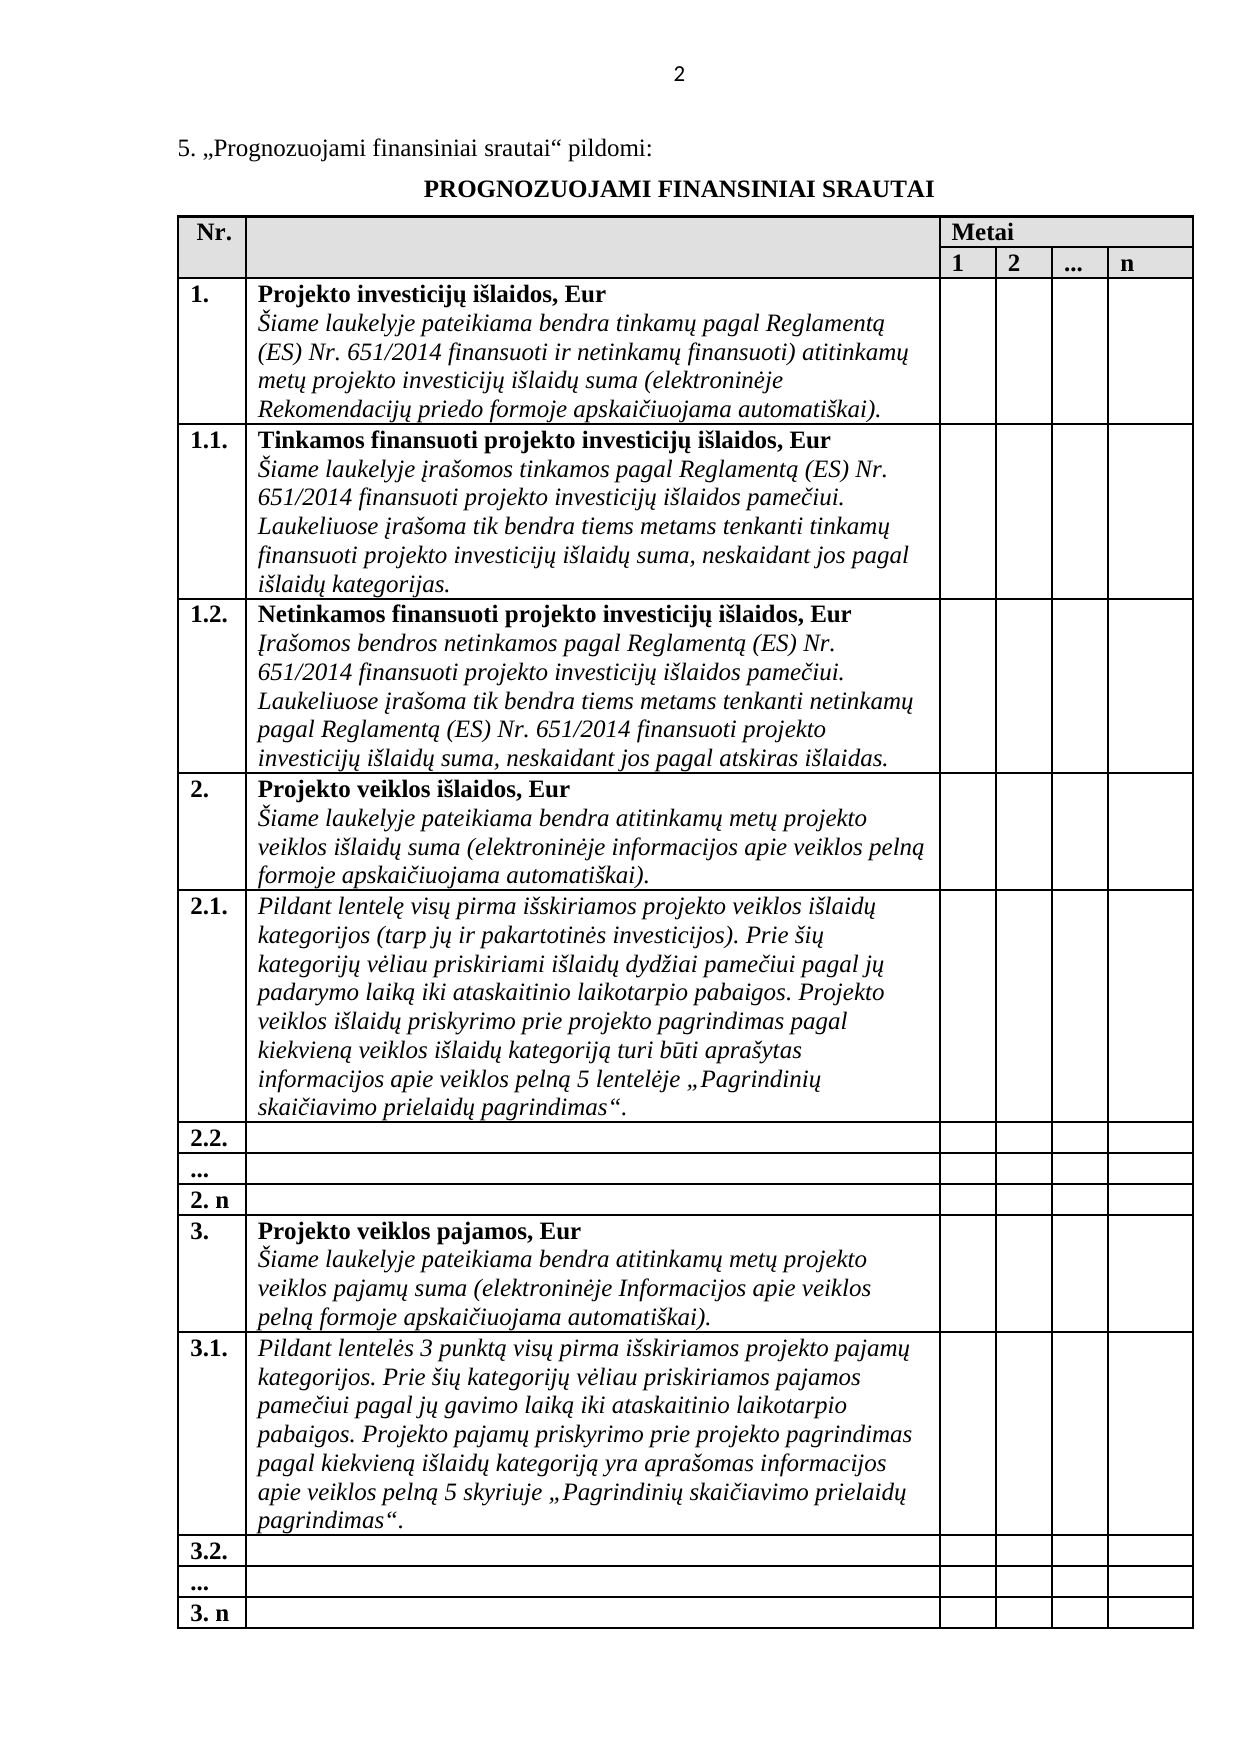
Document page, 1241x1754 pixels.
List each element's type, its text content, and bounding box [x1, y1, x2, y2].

table_cell [1053, 891, 1107, 1121]
table_cell [1053, 1536, 1107, 1565]
table_cell ... [179, 1154, 245, 1183]
table_cell [997, 600, 1051, 772]
table_cell [941, 1536, 995, 1565]
table_cell Projekto veiklos pajamos, Eur Šiame laukelyje pateikiama bendra atitinkamų metų projekto veiklos pajamų suma (elektroninėje Informacijos apie veiklos pelną formoje apskaičiuojama automatiškai). [247, 1216, 939, 1331]
table_cell [941, 774, 995, 889]
table_cell 2. n [179, 1185, 245, 1214]
table_cell [247, 1185, 939, 1214]
table_cell [941, 1154, 995, 1183]
table_cell [941, 1216, 995, 1331]
table_cell [1109, 1154, 1192, 1183]
table_cell [997, 425, 1051, 597]
table_cell [997, 1154, 1051, 1183]
table_cell [997, 891, 1051, 1121]
table_cell 2.2. [179, 1123, 245, 1152]
table_header [247, 218, 939, 277]
table_cell [941, 1567, 995, 1596]
table_cell Tinkamos finansuoti projekto investicijų išlaidos, Eur Šiame laukelyje įrašomos tinkamos pagal Reglamentą (ES) Nr. 651/2014 finansuoti projekto investicijų išlaidos pamečiui. Laukeliuose įrašoma tik bendra tiems metams tenkanti tinkamų finansuoti projekto investicijų išlaidų suma, neskaidant jos pagal išlaidų kategorijas. [247, 425, 939, 597]
table_cell [1053, 279, 1107, 423]
table_cell [1109, 425, 1192, 597]
table_cell [1053, 600, 1107, 772]
table_cell [247, 1536, 939, 1565]
table_cell Projekto veiklos išlaidos, Eur Šiame laukelyje pateikiama bendra atitinkamų metų projekto veiklos išlaidų suma (elektroninėje informacijos apie veiklos pelną formoje apskaičiuojama automatiškai). [247, 774, 939, 889]
table_cell [1109, 774, 1192, 889]
table_cell [1053, 1185, 1107, 1214]
table_cell [941, 1598, 995, 1627]
table_cell [1109, 1536, 1192, 1565]
table_cell [997, 1598, 1051, 1627]
table_cell n [1109, 248, 1192, 277]
table_cell 2 [997, 248, 1051, 277]
table_cell [1109, 1123, 1192, 1152]
table_header Metai [941, 218, 1192, 246]
table_cell ... [179, 1567, 245, 1596]
table_cell [941, 600, 995, 772]
table_cell 3.2. [179, 1536, 245, 1565]
table_cell [1053, 1154, 1107, 1183]
table_cell [1109, 1567, 1192, 1596]
table_cell Pildant lentelės 3 punktą visų pirma išskiriamos projekto pajamų kategorijos. Prie šių kategorijų vėliau priskiriamos pajamos pamečiui pagal jų gavimo laiką iki ataskaitinio laikotarpio pabaigos. Projekto pajamų priskyrimo prie projekto pagrindimas pagal kiekvieną išlaidų kategoriją yra aprašomas informacijos apie veiklos pelną 5 skyriuje „Pagrindinių skaičiavimo prielaidų pagrindimas“. [247, 1333, 939, 1534]
table_cell [247, 1154, 939, 1183]
table_cell [1053, 425, 1107, 597]
table_cell [1109, 279, 1192, 423]
table_cell [1053, 1333, 1107, 1534]
table_cell [941, 1123, 995, 1152]
table_cell [1053, 774, 1107, 889]
table_cell 1.2. [179, 600, 245, 772]
table_cell [997, 1123, 1051, 1152]
table_cell [997, 1333, 1051, 1534]
table_cell [941, 891, 995, 1121]
table_cell [247, 1598, 939, 1627]
table_cell 2.1. [179, 891, 245, 1121]
table_cell [247, 1567, 939, 1596]
text PROGNOZUOJAMI FINANSINIAI SRAUTAI [177, 174, 1181, 203]
table_cell [1109, 600, 1192, 772]
table_cell 3.1. [179, 1333, 245, 1534]
table_cell [997, 774, 1051, 889]
table_cell [997, 1185, 1051, 1214]
table_cell 1 [941, 248, 995, 277]
text 5. „Prognozuojami finansiniai srautai“ pildomi: [177, 133, 1181, 162]
table_cell [997, 1567, 1051, 1596]
table_cell 3. [179, 1216, 245, 1331]
table_cell Netinkamos finansuoti projekto investicijų išlaidos, Eur Įrašomos bendros netinkamos pagal Reglamentą (ES) Nr. 651/2014 finansuoti projekto investicijų išlaidos pamečiui. Laukeliuose įrašoma tik bendra tiems metams tenkanti netinkamų pagal Reglamentą (ES) Nr. 651/2014 finansuoti projekto investicijų išlaidų suma, neskaidant jos pagal atskiras išlaidas. [247, 600, 939, 772]
table_cell 2. [179, 774, 245, 889]
table_cell [1053, 1216, 1107, 1331]
table_cell [1053, 1567, 1107, 1596]
table_cell [1109, 891, 1192, 1121]
table_cell [941, 1185, 995, 1214]
table_cell [941, 279, 995, 423]
table_cell [941, 425, 995, 597]
table_cell [1109, 1333, 1192, 1534]
table_cell [247, 1123, 939, 1152]
table_cell [941, 1333, 995, 1534]
table_cell 1. [179, 279, 245, 423]
table_cell Pildant lentelę visų pirma išskiriamos projekto veiklos išlaidų kategorijos (tarp jų ir pakartotinės investicijos). Prie šių kategorijų vėliau priskiriami išlaidų dydžiai pamečiui pagal jų padarymo laiką iki ataskaitinio laikotarpio pabaigos. Projekto veiklos išlaidų priskyrimo prie projekto pagrindimas pagal kiekvieną veiklos išlaidų kategoriją turi būti aprašytas informacijos apie veiklos pelną 5 lentelėje „Pagrindinių skaičiavimo prielaidų pagrindimas“. [247, 891, 939, 1121]
table_cell 3. n [179, 1598, 245, 1627]
table_cell [1053, 1598, 1107, 1627]
table_cell 1.1. [179, 425, 245, 597]
table_cell [997, 1216, 1051, 1331]
table_cell [1109, 1185, 1192, 1214]
table_cell [1109, 1216, 1192, 1331]
table_cell ... [1053, 248, 1107, 277]
table_cell [997, 1536, 1051, 1565]
table_cell [1109, 1598, 1192, 1627]
table_cell Projekto investicijų išlaidos, Eur Šiame laukelyje pateikiama bendra tinkamų pagal Reglamentą (ES) Nr. 651/2014 finansuoti ir netinkamų finansuoti) atitinkamų metų projekto investicijų išlaidų suma (elektroninėje Rekomendacijų priedo formoje apskaičiuojama automatiškai). [247, 279, 939, 423]
table_header Nr. [179, 218, 245, 277]
table_cell [997, 279, 1051, 423]
table_cell [1053, 1123, 1107, 1152]
